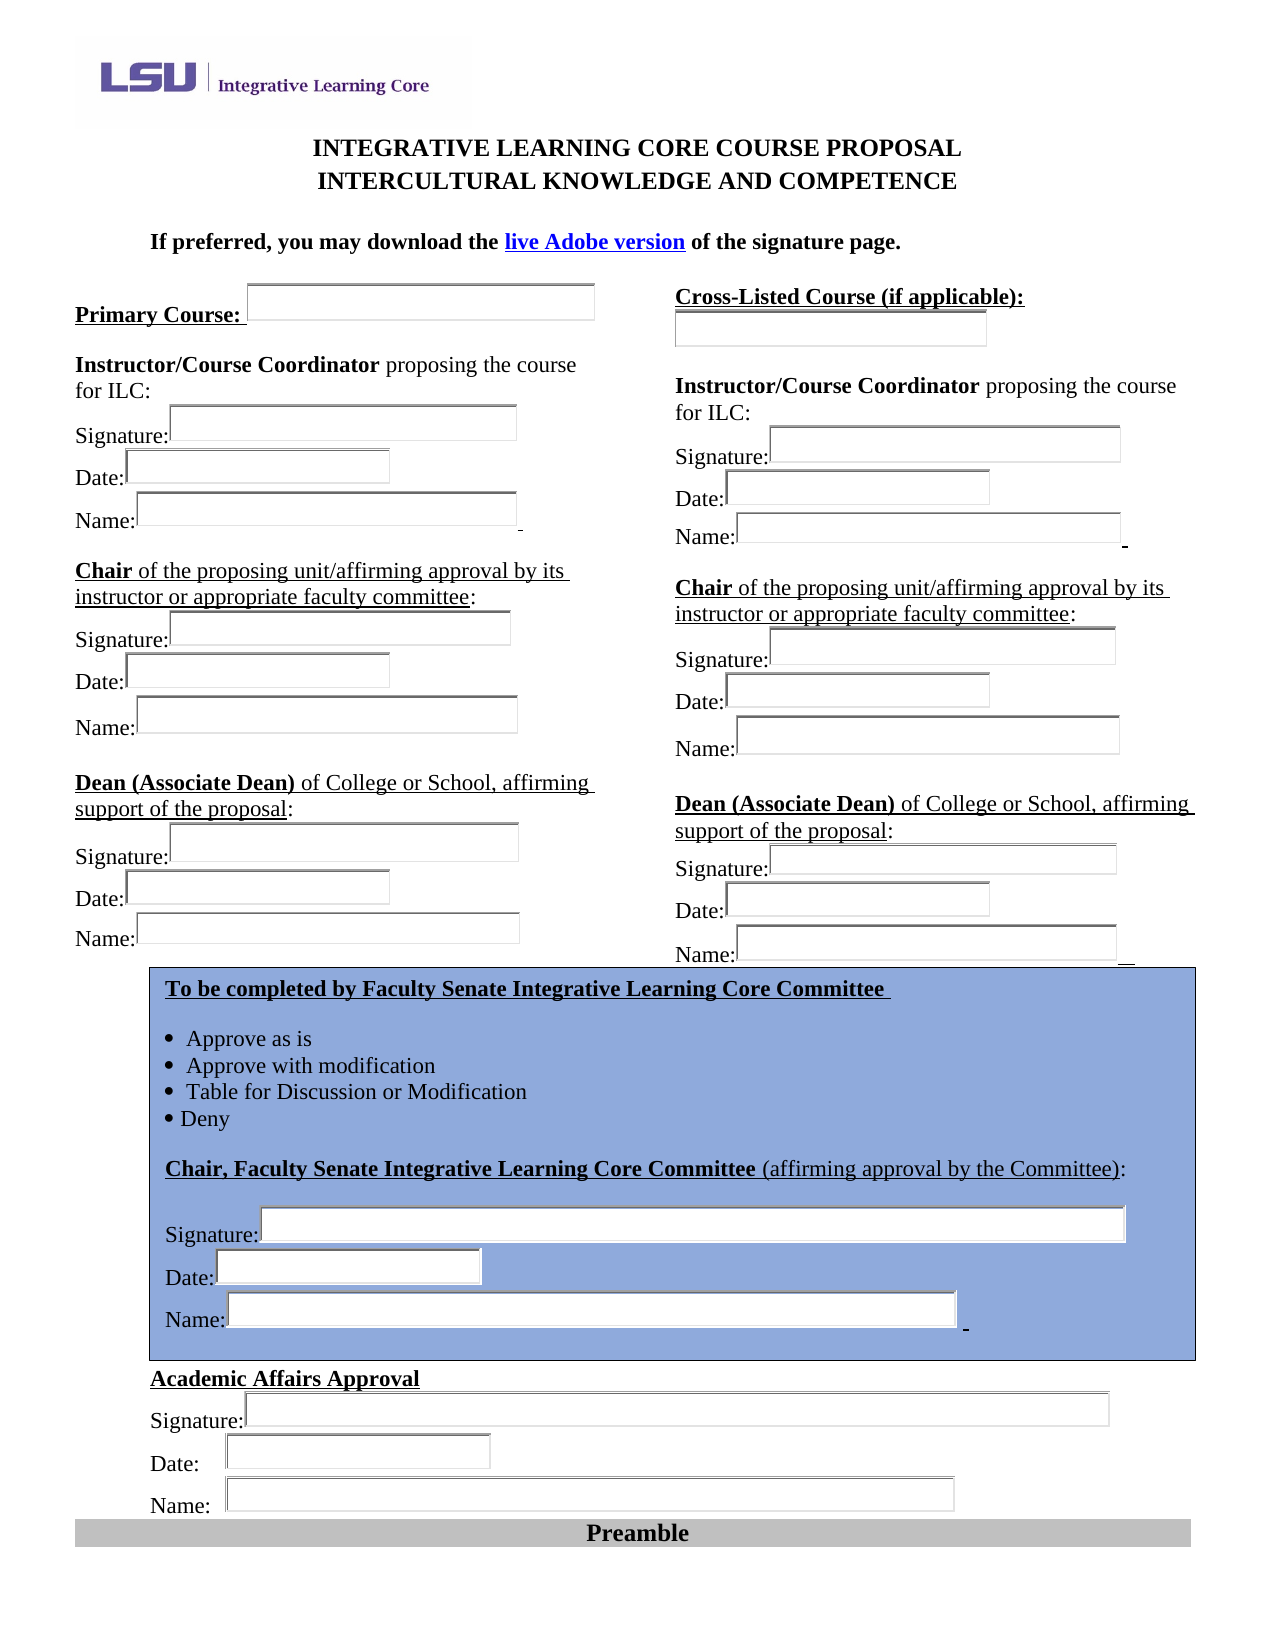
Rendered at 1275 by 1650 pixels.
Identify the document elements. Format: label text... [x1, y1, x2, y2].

text Signature: [675, 843, 1200, 881]
text Date: [75, 652, 600, 695]
list Chair of the proposing unit/affirming approval by its instructor or appropriate faculty committee: [675, 574, 1200, 626]
text Name: [675, 512, 1200, 550]
text Name: [75, 1476, 1200, 1518]
text Signature: [75, 1391, 1200, 1433]
subtitle INTEGRATIVE LEARNING CORE COURSE PROPOSAL [75, 133, 1200, 162]
picture [75, 36, 472, 129]
text If preferred, you may download the live Adobe version of the signature page. [75, 228, 1200, 254]
text Date: [75, 448, 600, 491]
text Academic Affairs Approval [75, 1364, 1200, 1391]
text Instructor/Course Coordinator proposing the course for ILC: [675, 373, 1200, 425]
text Date: [75, 869, 600, 912]
text Name: [675, 923, 1200, 968]
list Chair of the proposing unit/affirming approval by its instructor or appropriate faculty committee: [75, 557, 600, 610]
text Date: [675, 672, 1200, 714]
text Date: [675, 881, 1200, 923]
text Signature: [675, 626, 1200, 672]
text Signature: [675, 425, 1200, 469]
text Name: [675, 714, 1200, 762]
text Instructor/Course Coordinator proposing the course for ILC: [75, 351, 600, 404]
text Date: [675, 469, 1200, 512]
subtitle Preamble [75, 1518, 1200, 1547]
text Cross-Listed Course (if applicable): [675, 283, 1200, 348]
text Signature: [75, 610, 600, 652]
text Dean (Associate Dean) of College or School, affirming support of the proposal: [75, 769, 600, 822]
text Dean (Associate Dean) of College or School, affirming support of the proposal: [675, 791, 1200, 843]
text Signature: [75, 822, 600, 869]
subtitle INTERCULTURAL KNOWLEDGE AND COMPETENCE [75, 166, 1200, 195]
text Primary Course: [75, 283, 600, 327]
text Name: [75, 491, 600, 533]
text Name: [75, 912, 600, 951]
text Signature: [75, 404, 600, 448]
text Name: [75, 695, 600, 740]
text Date: [75, 1433, 1200, 1476]
